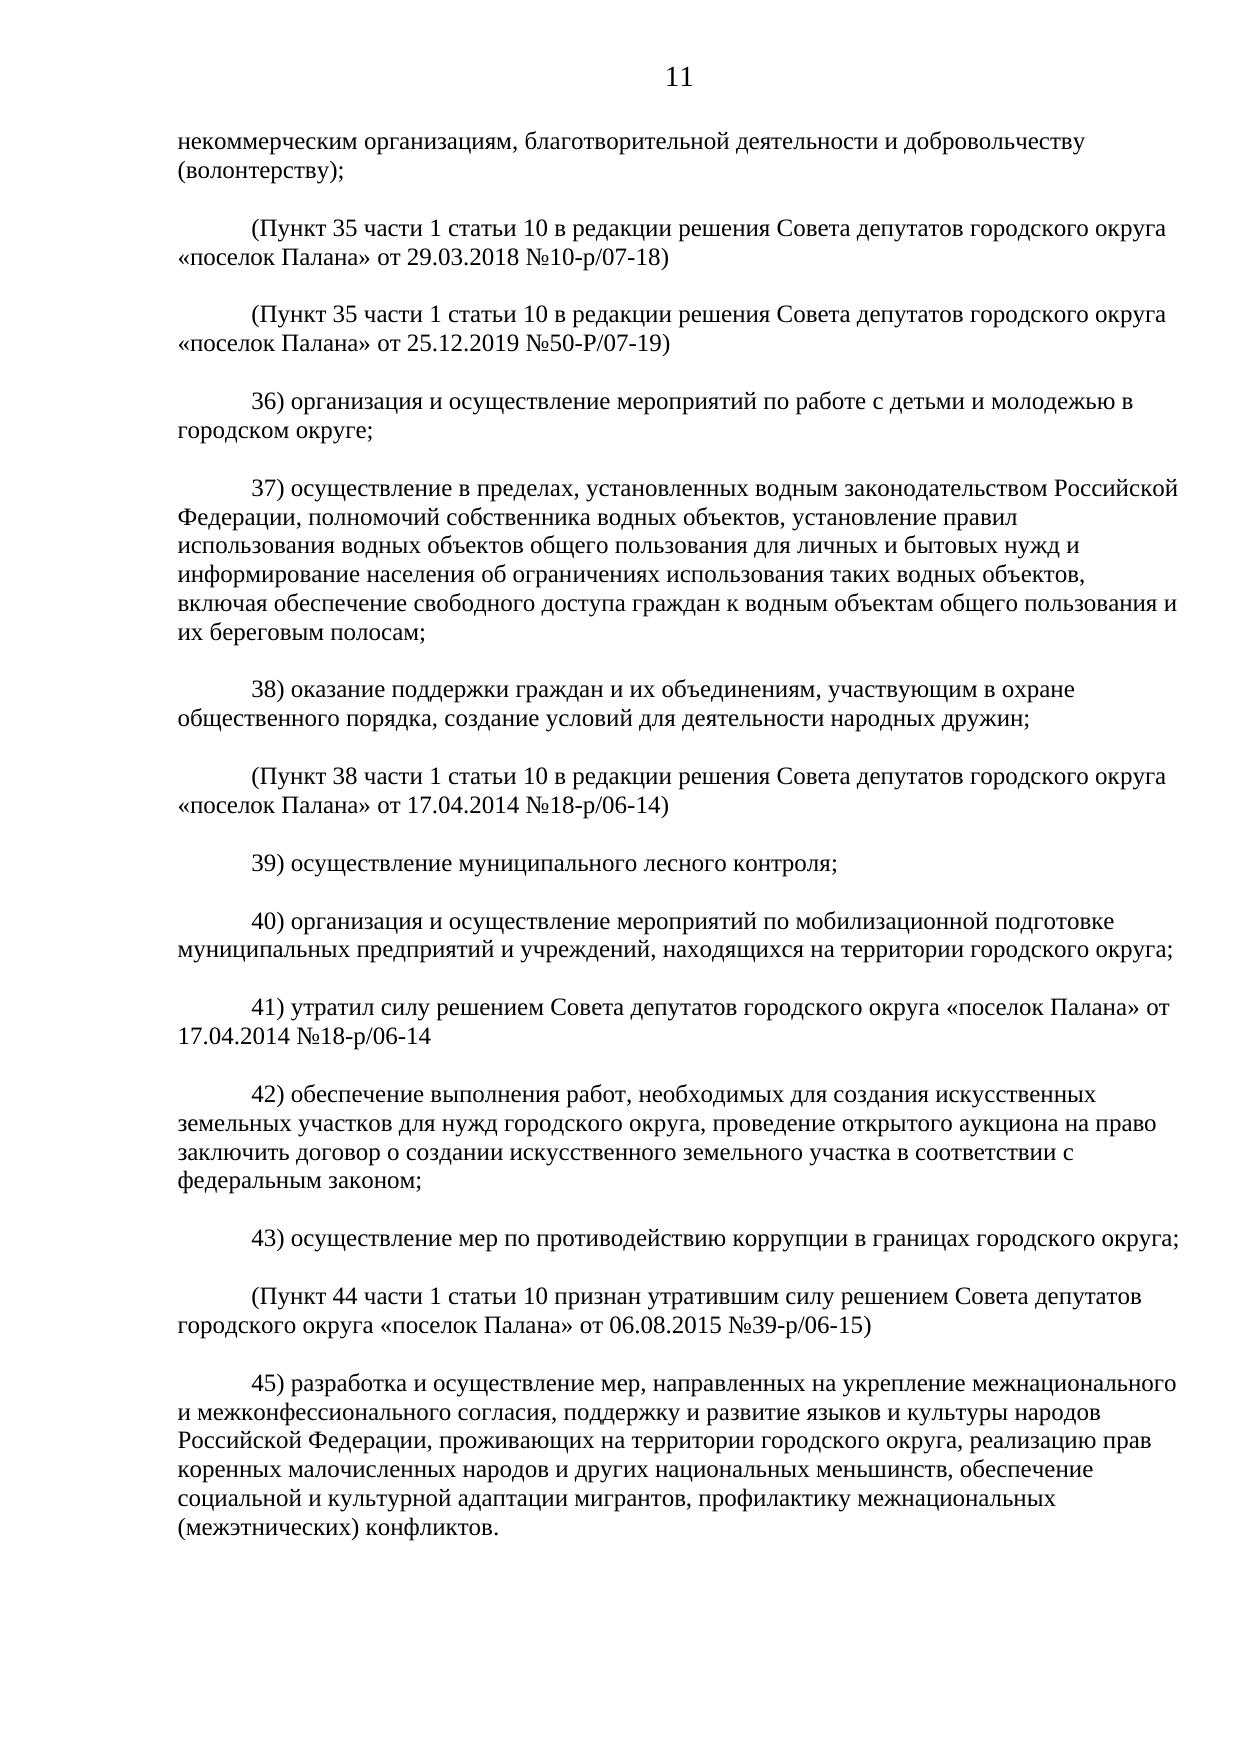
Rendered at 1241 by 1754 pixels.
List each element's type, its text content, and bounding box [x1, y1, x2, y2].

text 43) осуществление мер по противодействию коррупции в границах городского округа; [177, 1223, 1181, 1252]
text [177, 126, 1181, 184]
text (Пункт 35 части 1 статьи 10 в редакции решения Совета депутатов городского округа «поселок Палана» от 25.12.2019 №50-Р/07-19) [177, 299, 1181, 357]
text (Пункт 35 части 1 статьи 10 в редакции решения Совета депутатов городского округа «поселок Палана» от 29.03.2018 №10-р/07-18) [177, 213, 1181, 270]
text 42) обеспечение выполнения работ, необходимых для создания искусственных земельных участков для нужд городского округа, проведение открытого аукциона на право заключить договор о создании искусственного земельного участка в соответствии с федеральным законом; [177, 1079, 1181, 1194]
text 37) осуществление в пределах, установленных водным законодательством Российской Федерации, полномочий собственника водных объектов, установление правил использования водных объектов общего пользования для личных и бытовых нужд и информирование населения об ограничениях использования таких водных объектов, включая обеспечение свободного доступа граждан к водным объектам общего пользования и их береговым полосам; [177, 473, 1181, 645]
text 45) разработка и осуществление мер, направленных на укрепление межнационального и межконфессионального согласия, поддержку и развитие языков и культуры народов Российской Федерации, проживающих на территории городского округа, реализацию прав коренных малочисленных народов и других национальных меньшинств, обеспечение социальной и культурной адаптации мигрантов, профилактику межнациональных (межэтнических) конфликтов. [177, 1368, 1181, 1540]
text 40) организация и осуществление мероприятий по мобилизационной подготовке муниципальных предприятий и учреждений, находящихся на территории городского округа; [177, 906, 1181, 963]
text (Пункт 44 части 1 статьи 10 признан утратившим силу решением Совета депутатов городского округа «поселок Палана» от 06.08.2015 №39-р/06-15) [177, 1281, 1181, 1339]
text 38) оказание поддержки граждан и их объединениям, участвующим в охране общественного порядка, создание условий для деятельности народных дружин; [177, 674, 1181, 732]
text 36) организация и осуществление мероприятий по работе с детьми и молодежью в городском округе; [177, 386, 1181, 444]
text (Пункт 38 части 1 статьи 10 в редакции решения Совета депутатов городского округа «поселок Палана» от 17.04.2014 №18-р/06-14) [177, 761, 1181, 819]
text 41) утратил силу решением Совета депутатов городского округа «поселок Палана» от 17.04.2014 №18-р/06-14 [177, 992, 1181, 1050]
text 39) осуществление муниципального лесного контроля; [177, 848, 1181, 877]
